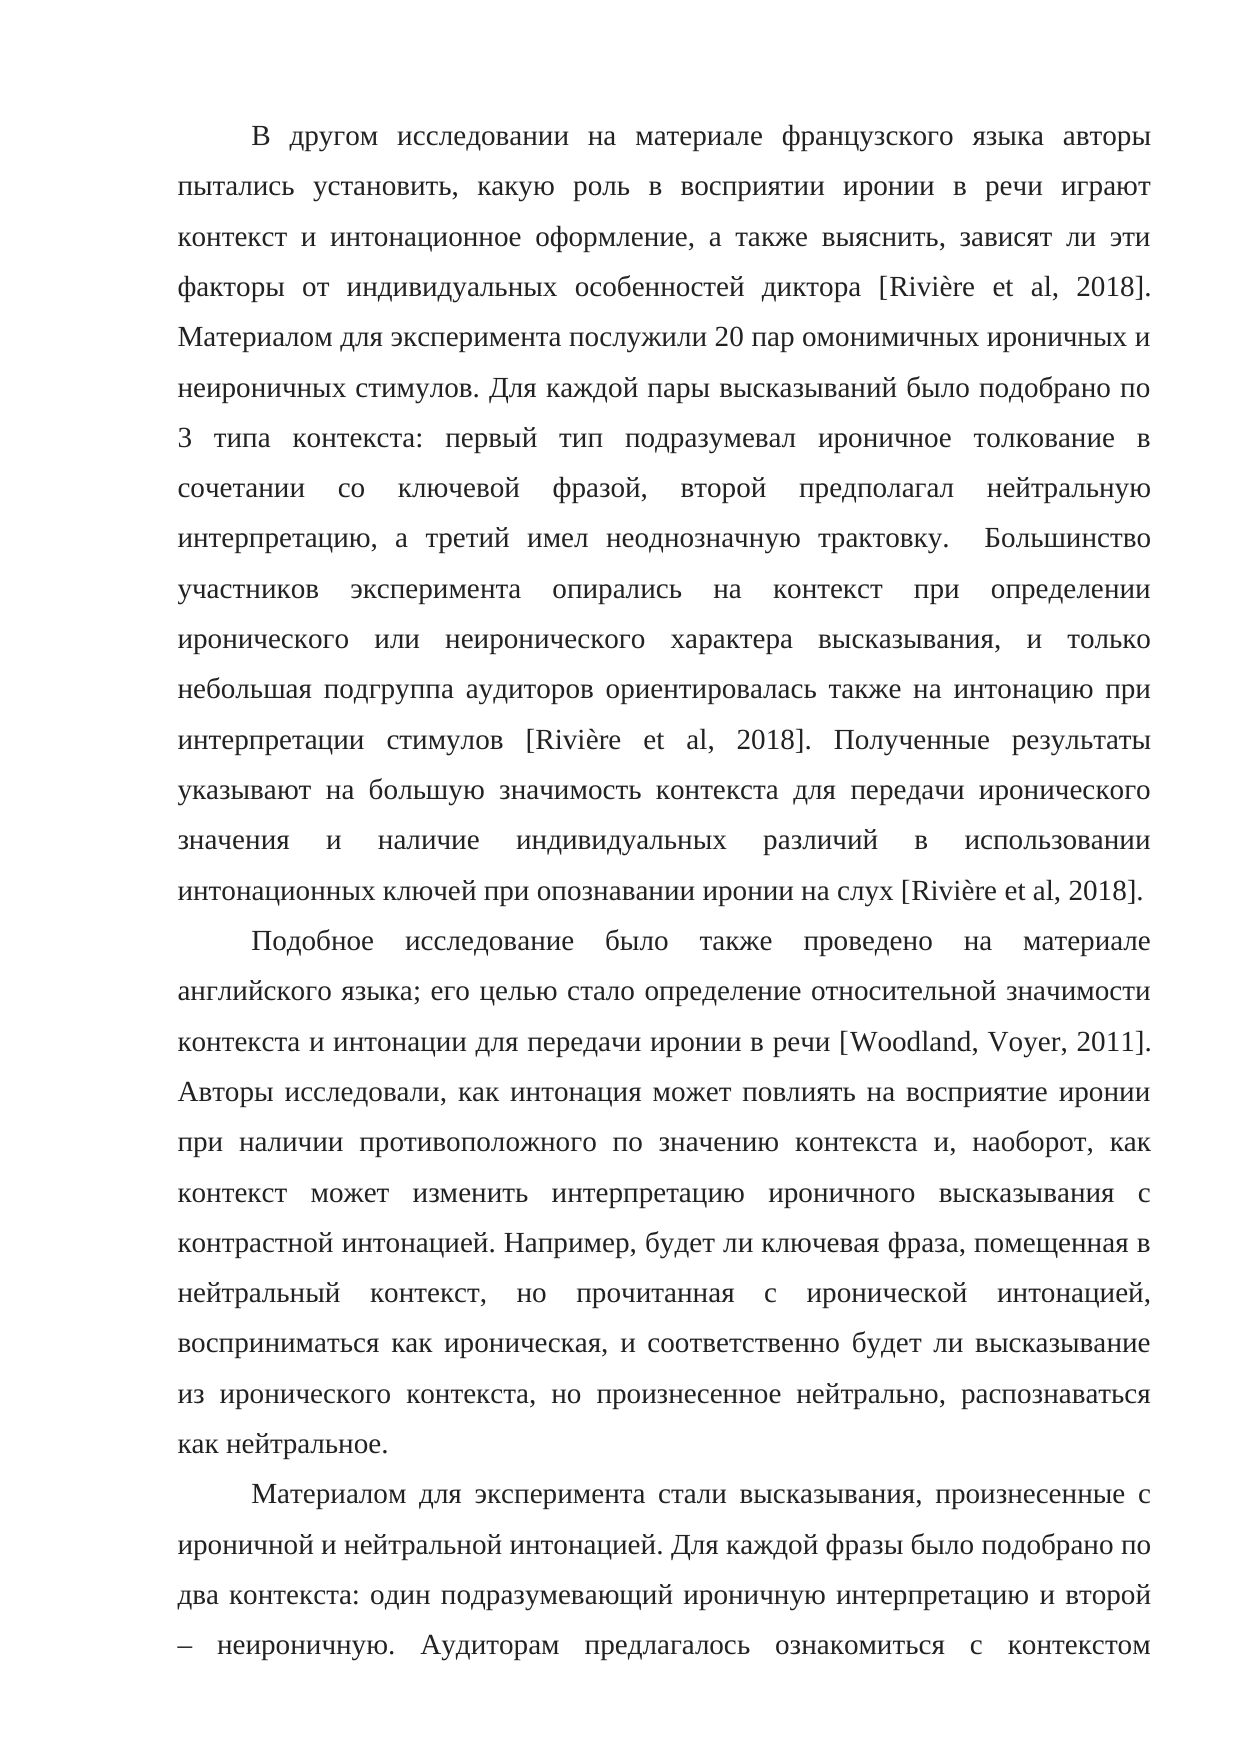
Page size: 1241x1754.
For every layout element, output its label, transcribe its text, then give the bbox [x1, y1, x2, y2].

text Подобное исследование было также проведено на материале английского языка; его целью стало определение относительной значимости контекста и интонации для передачи иронии в речи [Woodland, Voyer, 2011]. Авторы исследовали, как интонация может повлиять на восприятие иронии при наличии противоположного по значению контекста и, наоборот, как контекст может изменить интерпретацию ироничного высказывания с контрастной интонацией. Например, будет ли ключевая фраза, помещенная в нейтральный контекст, но прочитанная с иронической интонацией, восприниматься как ироническая, и соответственно будет ли высказывание из иронического контекста, но произнесенное нейтрально, распознаваться как нейтральное. [177, 923, 1152, 1460]
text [177, 1477, 1152, 1661]
text В другом исследовании на материале французского языка авторы пытались установить, какую роль в восприятии иронии в речи играют контекст и интонационное оформление, а также выяснить, зависят ли эти факторы от индивидуальных особенностей диктора [Rivière et al, 2018]. Материалом для эксперимента послужили 20 пар омонимичных ироничных и неироничных стимулов. Для каждой пары высказываний было подобрано по 3 типа контекста: первый тип подразумевал ироничное толкование в сочетании со ключевой фразой, второй предполагал нейтральную интерпретацию, а третий имел неоднозначную трактовку. Большинство участников эксперимента опирались на контекст при определении иронического или неиронического характера высказывания, и только небольшая подгруппа аудиторов ориентировалась также на интонацию при интерпретации стимулов [Rivière et al, 2018]. Полученные результаты указывают на большую значимость контекста для передачи иронического значения и наличие индивидуальных различий в использовании интонационных ключей при опознавании иронии на слух [Rivière et al, 2018]. [177, 118, 1152, 906]
